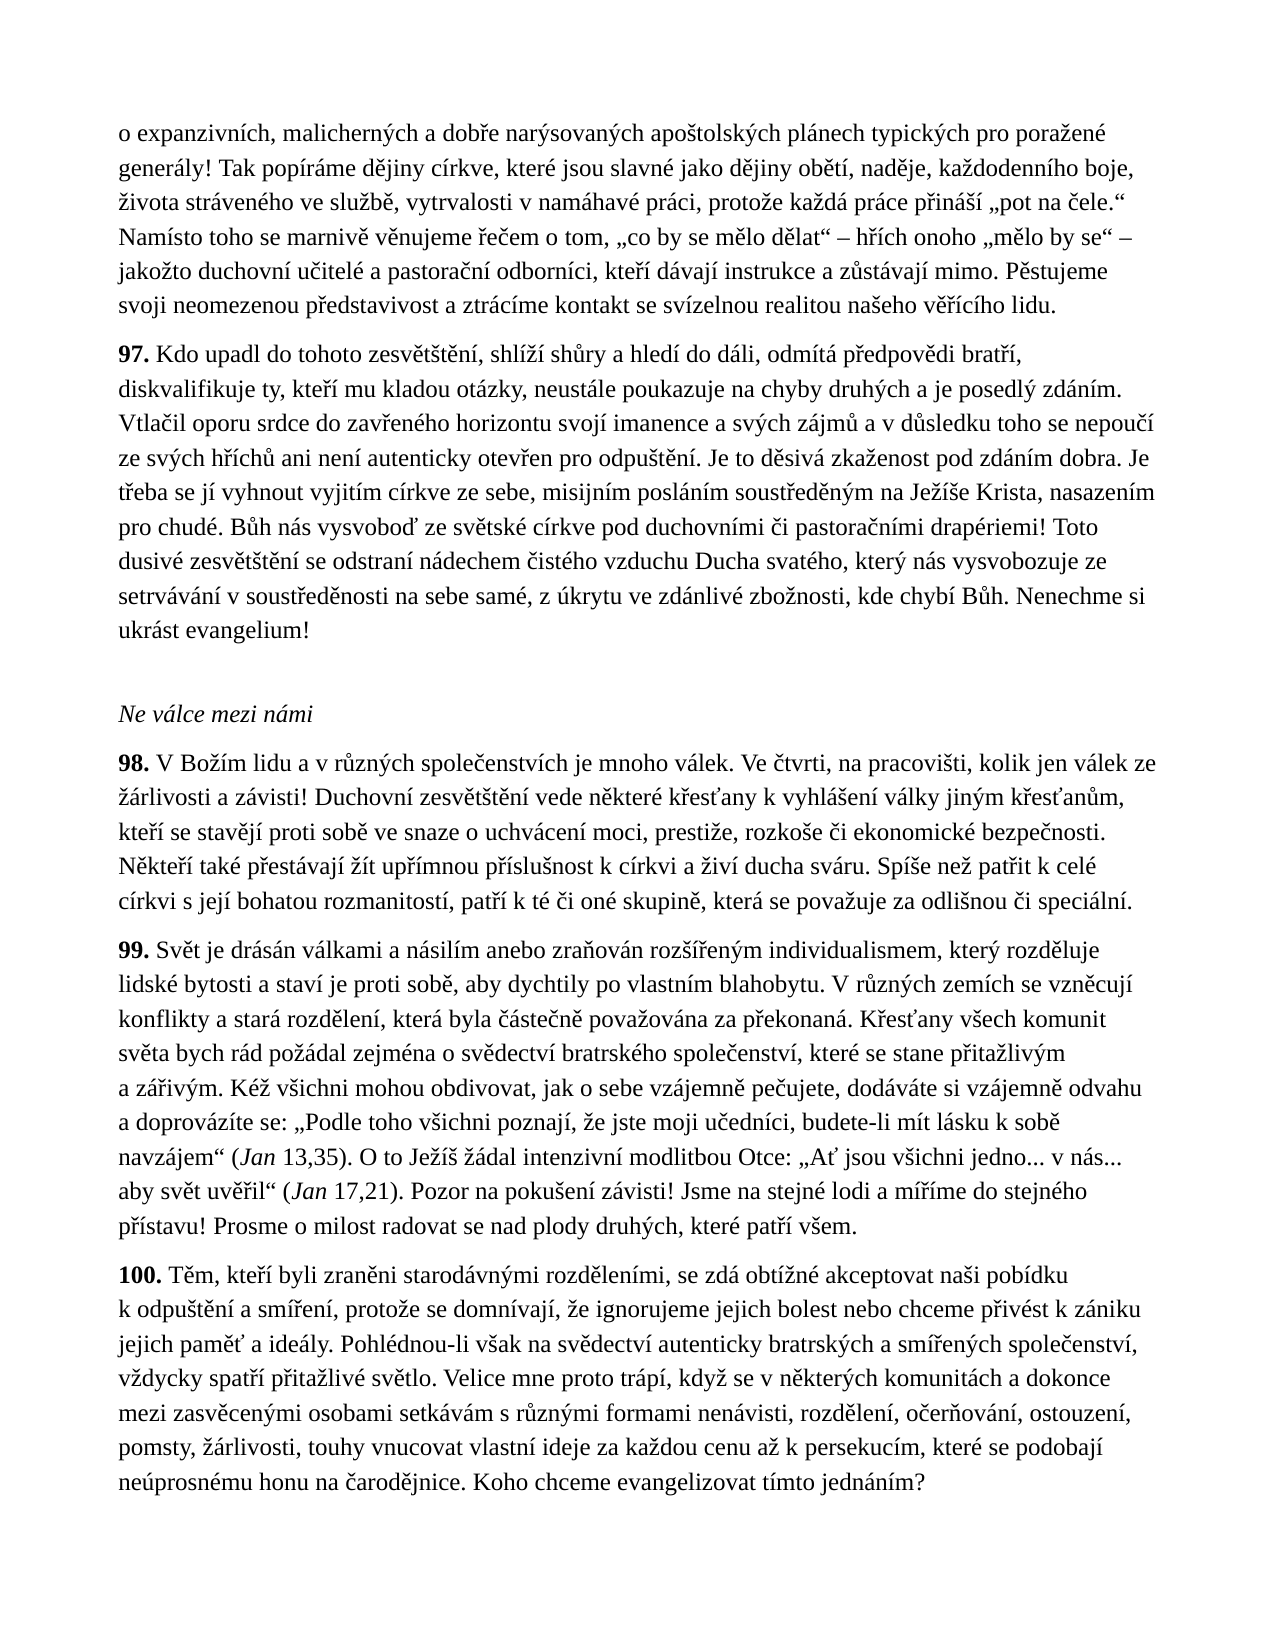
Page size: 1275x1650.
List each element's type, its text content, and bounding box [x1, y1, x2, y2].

text 98. V Božím lidu a v různých společenstvích je mnoho válek. Ve čtvrti, na pracovišti, kolik jen válek ze žárlivosti a závisti! Duchovní zesvětštění vede některé křesťany k vyhlášení války jiným křesťanům, kteří se stavějí proti sobě ve snaze o uchvácení moci, prestiže, rozkoše či ekonomické bezpečnosti. Někteří také přestávají žít upřímnou příslušnost k církvi a živí ducha sváru. Spíše než patřit k celé církvi s její bohatou rozmanitostí, patří k té či oné skupině, která se považuje za odlišnou či speciální. [118, 748, 1157, 915]
text 100. Těm, kteří byli zraněni starodávnými rozděleními, se zdá obtížné akceptovat naši pobídku k odpuštění a smíření, protože se domnívají, že ignorujeme jejich bolest nebo chceme přivést k zániku jejich paměť a ideály. Pohlédnou-li však na svědectví autenticky bratrských a smířených společenství, vždycky spatří přitažlivé světlo. Velice mne proto trápí, když se v některých komunitách a dokonce mezi zasvěcenými osobami setkávám s různými formami nenávisti, rozdělení, očerňování, ostouzení, pomsty, žárlivosti, touhy vnucovat vlastní ideje za každou cenu až k persekucím, které se podobají neúprosnému honu na čarodějnice. Koho chceme evangelizovat tímto jednáním? [118, 1260, 1157, 1496]
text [118, 118, 1157, 319]
text 97. Kdo upadl do tohoto zesvětštění, shlíží shůry a hledí do dáli, odmítá předpovědi bratří, diskvalifikuje ty, kteří mu kladou otázky, neustále poukazuje na chyby druhých a je posedlý zdáním. Vtlačil oporu srdce do zavřeného horizontu svojí imanence a svých zájmů a v důsledku toho se nepoučí ze svých hříchů ani není autenticky otevřen pro odpuštění. Je to děsivá zkaženost pod zdáním dobra. Je třeba se jí vyhnout vyjitím církve ze sebe, misijním posláním soustředěným na Ježíše Krista, nasazením pro chudé. Bůh nás vysvoboď ze světské církve pod duchovními či pastoračními drapériemi! Toto dusivé zesvětštění se odstraní nádechem čistého vzduchu Ducha svatého, který nás vysvobozuje ze setrvávání v soustředěnosti na sebe samé, z úkrytu ve zdánlivé zbožnosti, kde chybí Bůh. Nenechme si ukrást evangelium! [118, 339, 1157, 679]
text 99. Svět je drásán válkami a násilím anebo zraňován rozšířeným individualismem, který rozděluje lidské bytosti a staví je proti sobě, aby dychtily po vlastním blahobytu. V různých zemích se vzněcují konflikty a stará rozdělení, která byla částečně považována za překonaná. Křesťany všech komunit světa bych rád požádal zejména o svědectví bratrského společenství, které se stane přitažlivým a zářivým. Kéž všichni mohou obdivovat, jak o sebe vzájemně pečujete, dodáváte si vzájemně odvahu a doprovázíte se: „Podle toho všichni poznají, že jste moji učedníci, budete-li mít lásku k sobě navzájem“ (Jan 13,35). O to Ježíš žádal intenzivní modlitbou Otce: „Ať jsou všichni jedno... v nás... aby svět uvěřil“ (Jan 17,21). Pozor na pokušení závisti! Jsme na stejné lodi a míříme do stejného přístavu! Prosme o milost radovat se nad plody druhých, které patří všem. [118, 935, 1157, 1239]
text Ne válce mezi námi [118, 699, 1157, 728]
